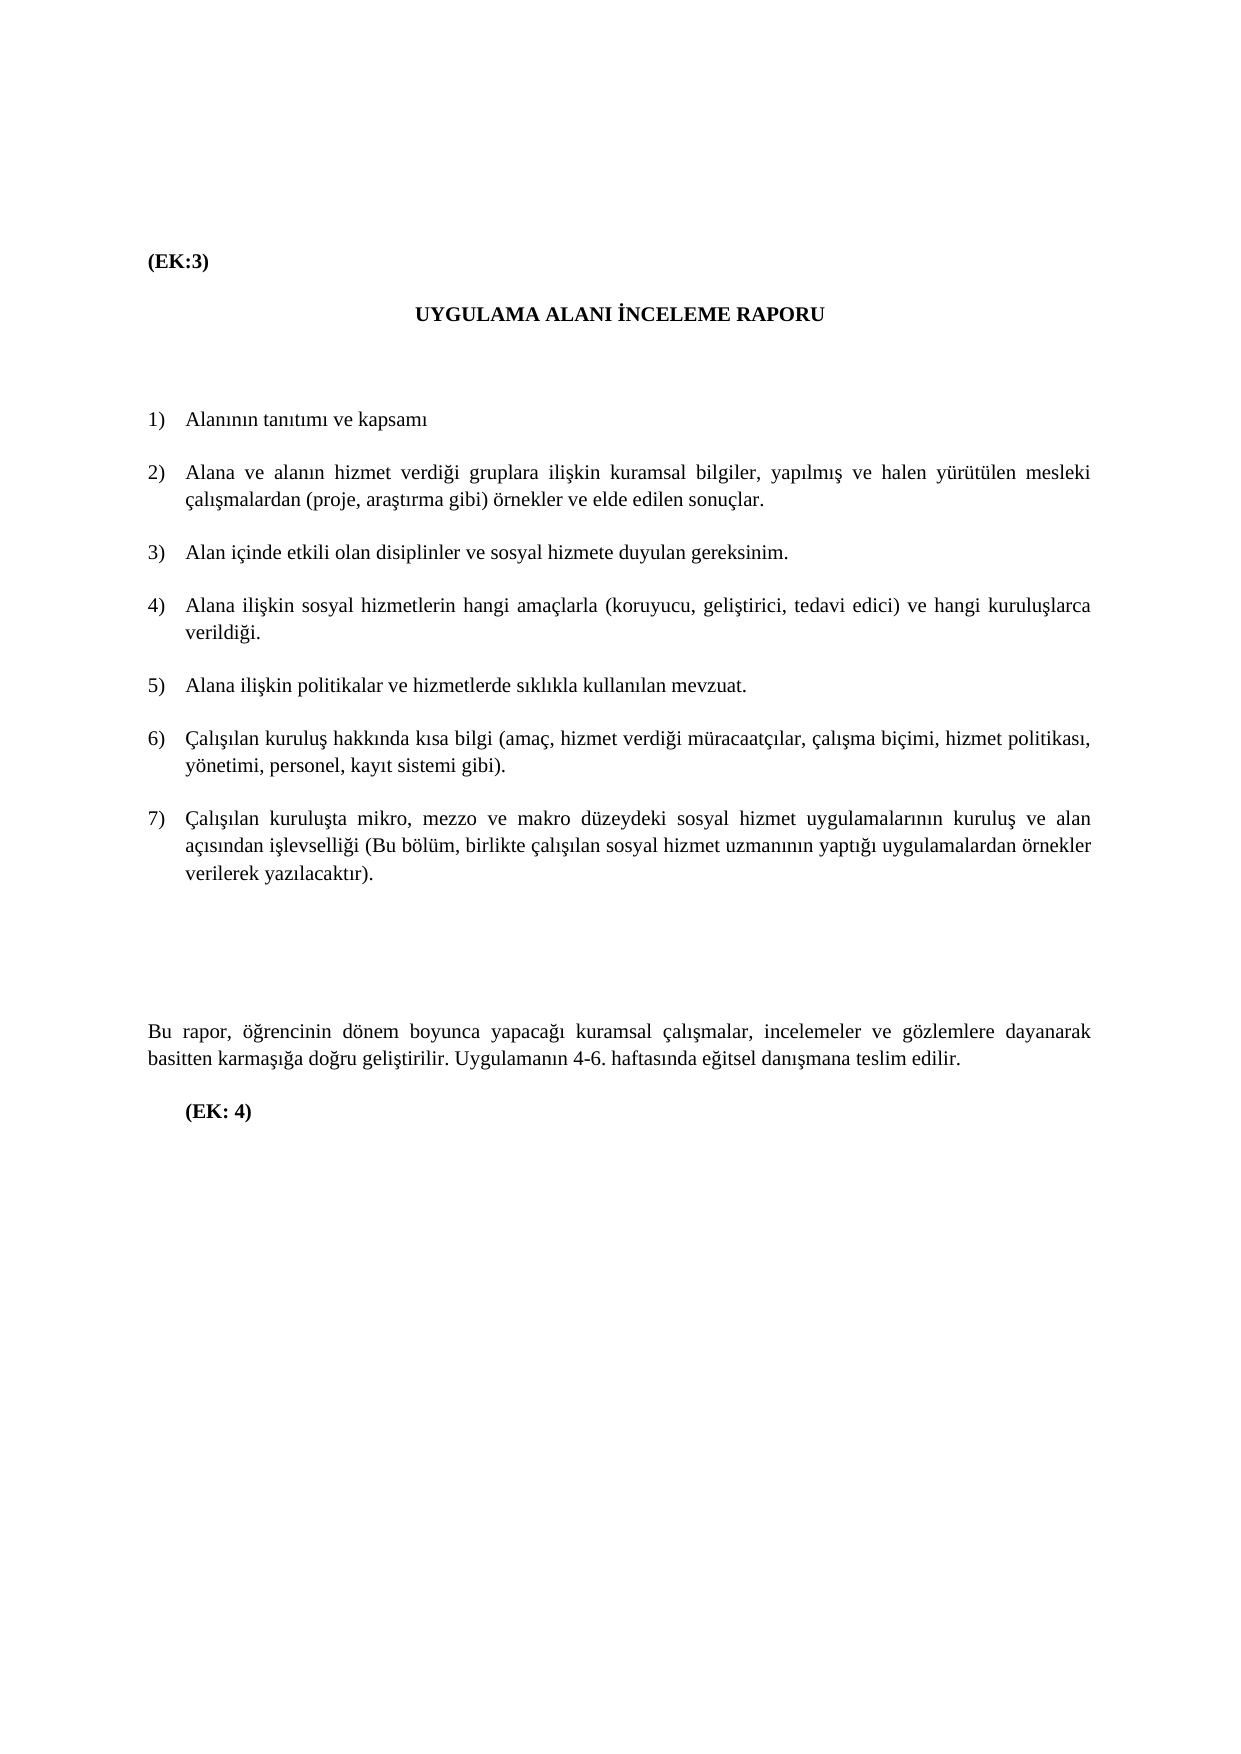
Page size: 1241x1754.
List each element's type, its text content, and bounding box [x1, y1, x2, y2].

list Alan içinde etkili olan disiplinler ve sosyal hizmete duyulan gereksinim. [148, 540, 1092, 564]
list Alana ilişkin politikalar ve hizmetlerde sıklıkla kullanılan mevzuat. [148, 673, 1092, 697]
text Bu rapor, öğrencinin dönem boyunca yapacağı kuramsal çalışmalar, incelemeler ve gözlemlere dayanarak basitten karmaşığa doğru geliştirilir. Uygulamanın 4-6. haftasında eğitsel danışmana teslim edilir. [148, 1019, 1092, 1070]
list Alanının tanıtımı ve kapsamı [148, 407, 1092, 431]
list Alana ve alanın hizmet verdiği gruplara ilişkin kuramsal bilgiler, yapılmış ve halen yürütülen mesleki çalışmalardan (proje, araştırma gibi) örnekler ve elde edilen sonuçlar. [148, 460, 1092, 511]
title UYGULAMA ALANI İNCELEME RAPORU [148, 302, 1092, 326]
title (EK:3) [148, 249, 1092, 273]
text (EK: 4) [185, 1099, 1092, 1123]
list Çalışılan kuruluş hakkında kısa bilgi (amaç, hizmet verdiği müracaatçılar, çalışma biçimi, hizmet politikası, yönetimi, personel, kayıt sistemi gibi). [148, 725, 1092, 777]
list Alana ilişkin sosyal hizmetlerin hangi amaçlarla (koruyucu, geliştirici, tedavi edici) ve hangi kuruluşlarca verildiği. [148, 593, 1092, 644]
list Çalışılan kuruluşta mikro, mezzo ve makro düzeydeki sosyal hizmet uygulamalarının kuruluş ve alan açısından işlevselliği (Bu bölüm, birlikte çalışılan sosyal hizmet uzmanının yaptığı uygulamalardan örnekler verilerek yazılacaktır). [148, 806, 1092, 885]
